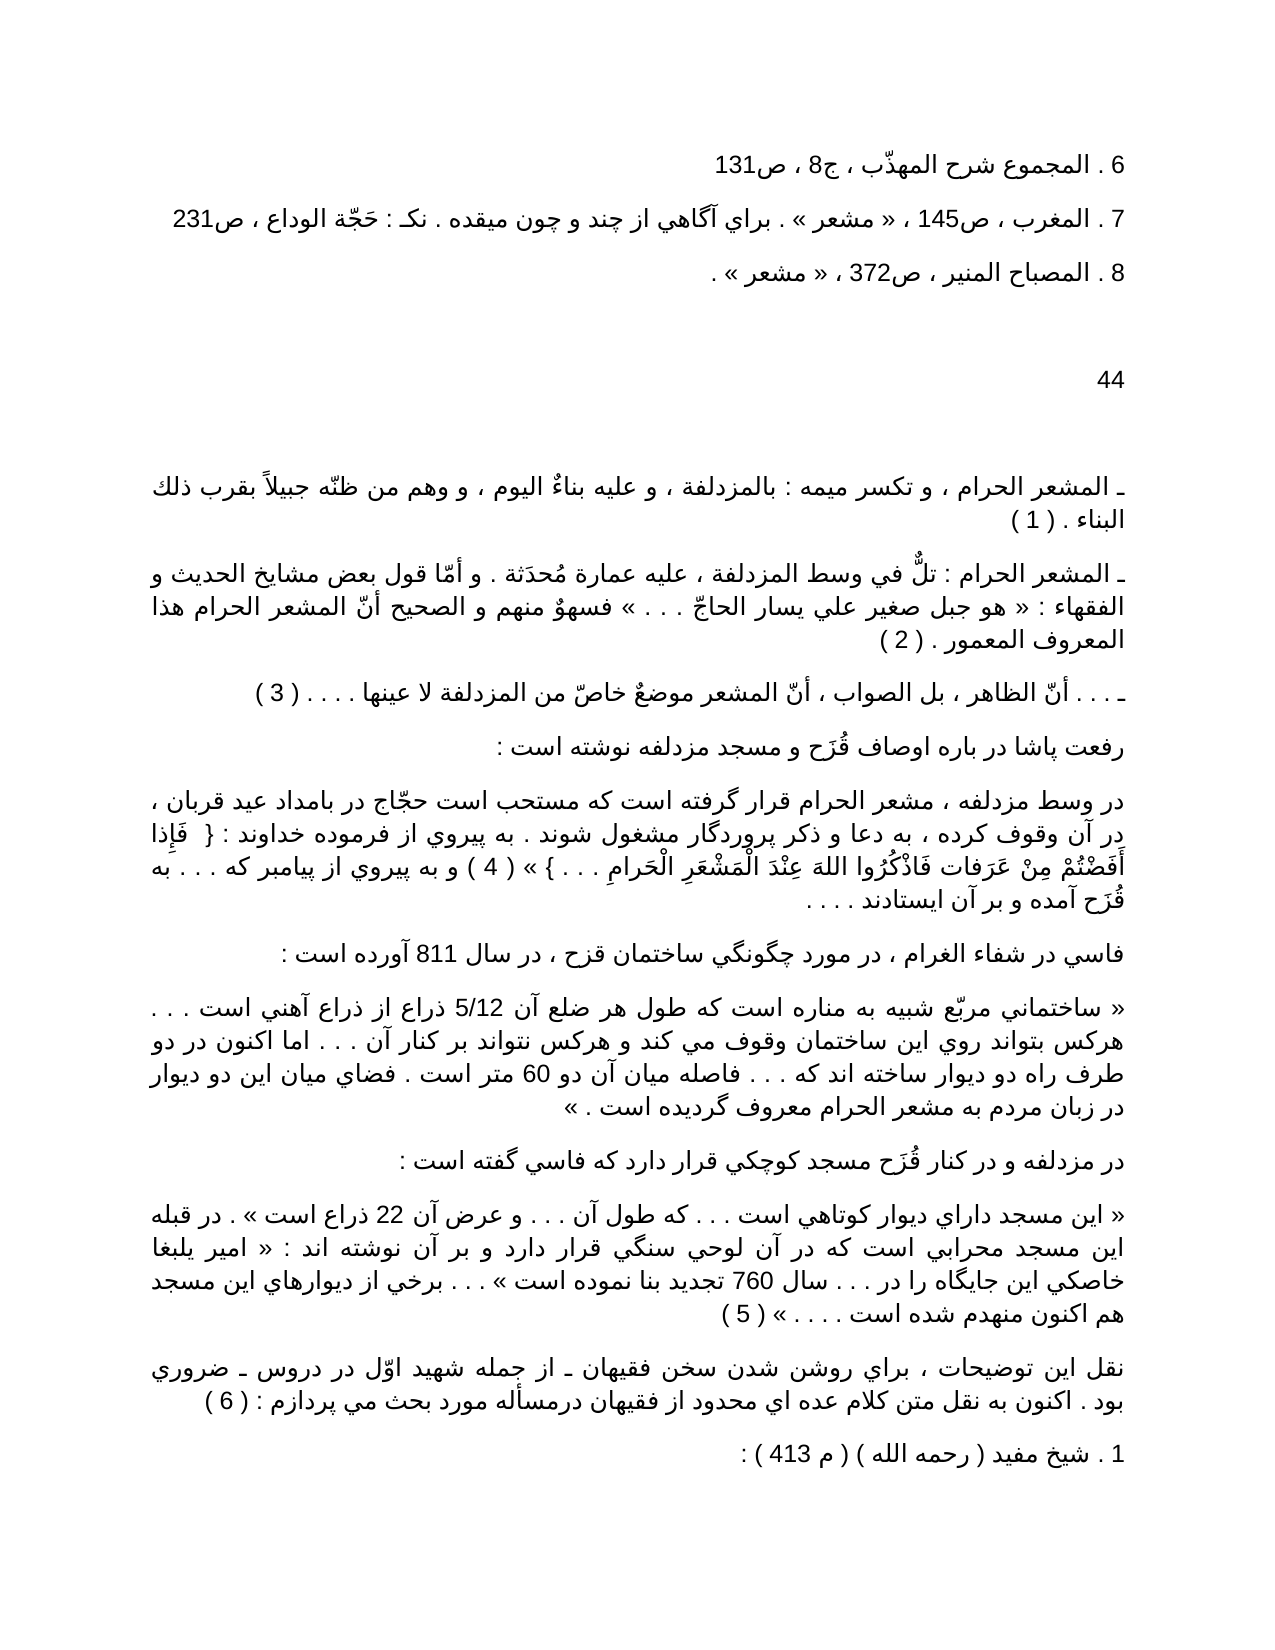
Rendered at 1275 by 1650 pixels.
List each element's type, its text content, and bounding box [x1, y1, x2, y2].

text ـ المشعر الحرام : تلٌّ في وسط المزدلفة ، عليه عمارة مُحدَثة . و أمّا قول بعض مشايخ الحديث و الفقهاء : « هو جبل صغير علي يسار الحاجّ . . . » فسهوٌ منهم و الصحيح أنّ المشعر الحرام هذا المعروف المعمور . ( 2 ) [150, 558, 1125, 653]
text 6 . المجموع شرح المهذّب ، ج8 ، ص131 [150, 150, 1125, 179]
text ـ . . . أنّ الظاهر ، بل الصواب ، أنّ المشعر موضعٌ خاصّ من المزدلفة لا عينها . . . . ( 3 ) [150, 678, 1125, 707]
text در مزدلفه و در كنار قُزَح مسجد كوچكي قرار دارد كه فاسي گفته است : [150, 1146, 1125, 1174]
text ـ المشعر الحرام ، و تكسر ميمه : بالمزدلفة ، و عليه بناءٌ اليوم ، و وهم من ظنّه جبيلاً بقرب ذلك البناء . ( 1 ) [150, 472, 1125, 533]
text 7 . المغرب ، ص145 ، « مشعر » . براي آگاهي از چند و چون ميقده . نكـ : حَجّة الوداع ، ص231 [150, 204, 1125, 233]
text 44 [150, 365, 1125, 393]
text « اين مسجد داراي ديوار كوتاهي است . . . كه طول آن . . . و عرض آن 22 ذراع است » . در قبله اين مسجد محرابي است كه در آن لوحي سنگي قرار دارد و بر آن نوشته اند : « امير يلبغا خاصكي اين جايگاه را در . . . سال 760 تجديد بنا نموده است » . . . برخي از ديوارهاي اين مسجد هم اكنون منهدم شده است . . . . » ( 5 ) [150, 1200, 1125, 1327]
text فاسي در شفاء الغرام ، در مورد چگونگي ساختمان قزح ، در سال 811 آورده است : [150, 939, 1125, 968]
text نقل اين توضيحات ، براي روشن شدن سخن فقيهان ـ از جمله شهيد اوّل در دروس ـ ضروري بود . اكنون به نقل متن كلام عده اي محدود از فقيهان درمسأله مورد بحث مي پردازم : ( 6 ) [150, 1353, 1125, 1414]
text 8 . المصباح المنير ، ص372 ، « مشعر » . [150, 258, 1125, 286]
text رفعت پاشا در باره اوصاف قُزَح و مسجد مزدلفه نوشته است : [150, 732, 1125, 761]
text 1 . شيخ مفيد ( رحمه الله ) ( م 413 ) : [150, 1439, 1125, 1468]
text « ساختماني مربّع شبيه به مناره است كه طول هر ضلع آن 5/12 ذراع از ذراع آهني است . . . هركس بتواند روي اين ساختمان وقوف مي كند و هركس نتواند بر كنار آن . . . اما اكنون در دو طرف راه دو ديوار ساخته اند كه . . . فاصله ميان آن دو 60 متر است . فضاي ميان اين دو ديوار در زبان مردم به مشعر الحرام معروف گرديده است . » [150, 993, 1125, 1121]
text در وسط مزدلفه ، مشعر الحرام قرار گرفته است كه مستحب است حجّاج در بامداد عيد قربان ، در آن وقوف كرده ، به دعا و ذكر پروردگار مشغول شوند . به پيروي از فرموده خداوند : { فَإِذا أَفَضْتُمْ مِنْ عَرَفات فَاذْكُرُوا اللهَ عِنْدَ الْمَشْعَرِ الْحَرامِ . . . } » ( 4 ) و به پيروي از پيامبر كه . . . به قُزَح آمده و بر آن ايستادند . . . . [150, 786, 1125, 914]
